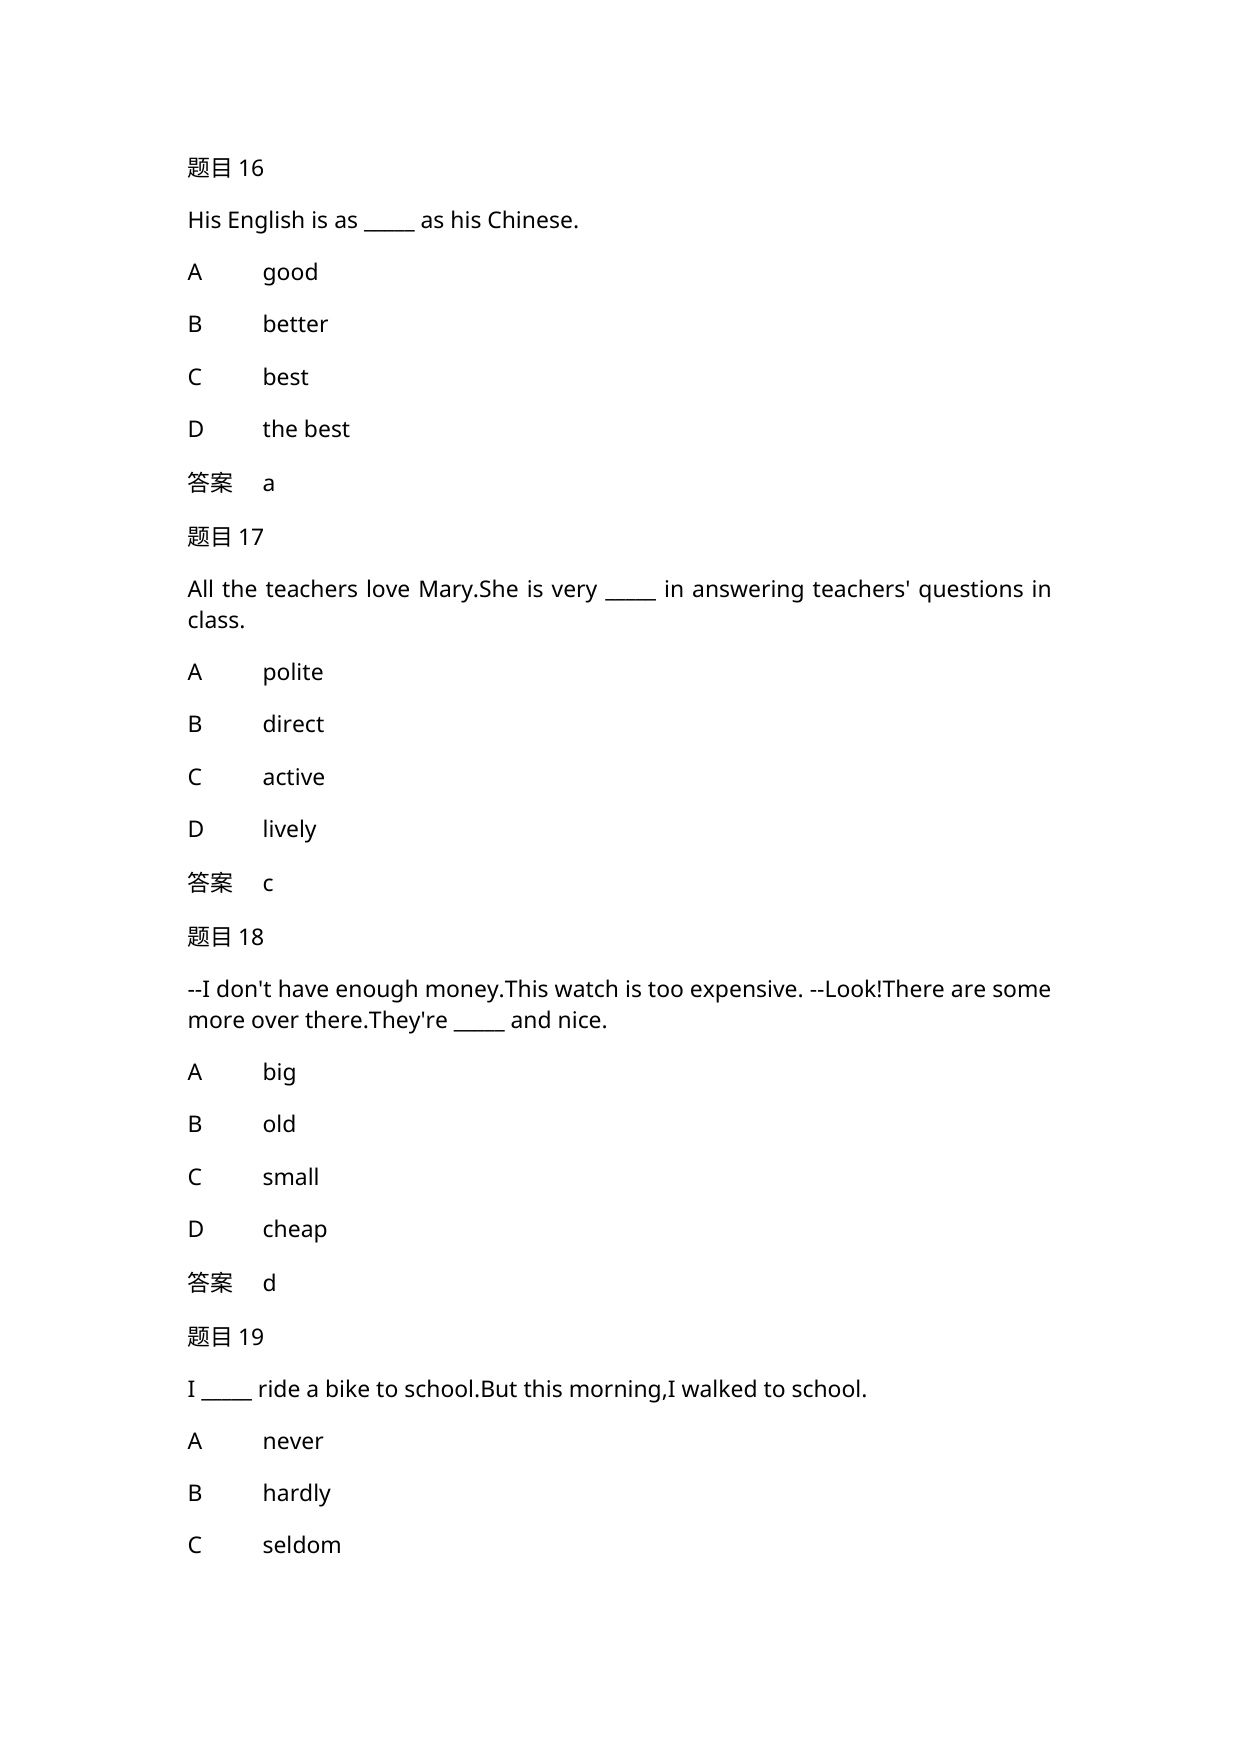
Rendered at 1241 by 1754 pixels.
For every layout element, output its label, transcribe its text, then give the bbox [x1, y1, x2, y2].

text A never [187, 1425, 1053, 1456]
text B hardly [187, 1477, 1053, 1508]
text B direct [187, 708, 1053, 739]
text B better [187, 308, 1053, 339]
text --I don't have enough money.This watch is too expensive. --Look!There are some more over there.They're _____ and nice. [187, 973, 1053, 1035]
text 题目18 [187, 919, 1053, 952]
text 答案 c [187, 864, 1053, 898]
text A good [187, 256, 1053, 287]
text 题目16 [187, 150, 1053, 183]
text His English is as _____ as his Chinese. [187, 204, 1053, 235]
text C best [187, 360, 1053, 392]
text C seldom [187, 1529, 1053, 1560]
text B old [187, 1108, 1053, 1139]
text D lively [187, 812, 1053, 844]
text C active [187, 760, 1053, 792]
text C small [187, 1160, 1053, 1192]
text A big [187, 1056, 1053, 1087]
text I _____ ride a bike to school.But this morning,I walked to school. [187, 1373, 1053, 1404]
text 答案 a [187, 464, 1053, 498]
text D the best [187, 412, 1053, 444]
text A polite [187, 656, 1053, 687]
text All the teachers love Mary.She is very _____ in answering teachers' questions in class. [187, 573, 1053, 635]
text 题目17 [187, 519, 1053, 552]
text 题目19 [187, 1319, 1053, 1352]
text D cheap [187, 1212, 1053, 1244]
text 答案 d [187, 1264, 1053, 1298]
